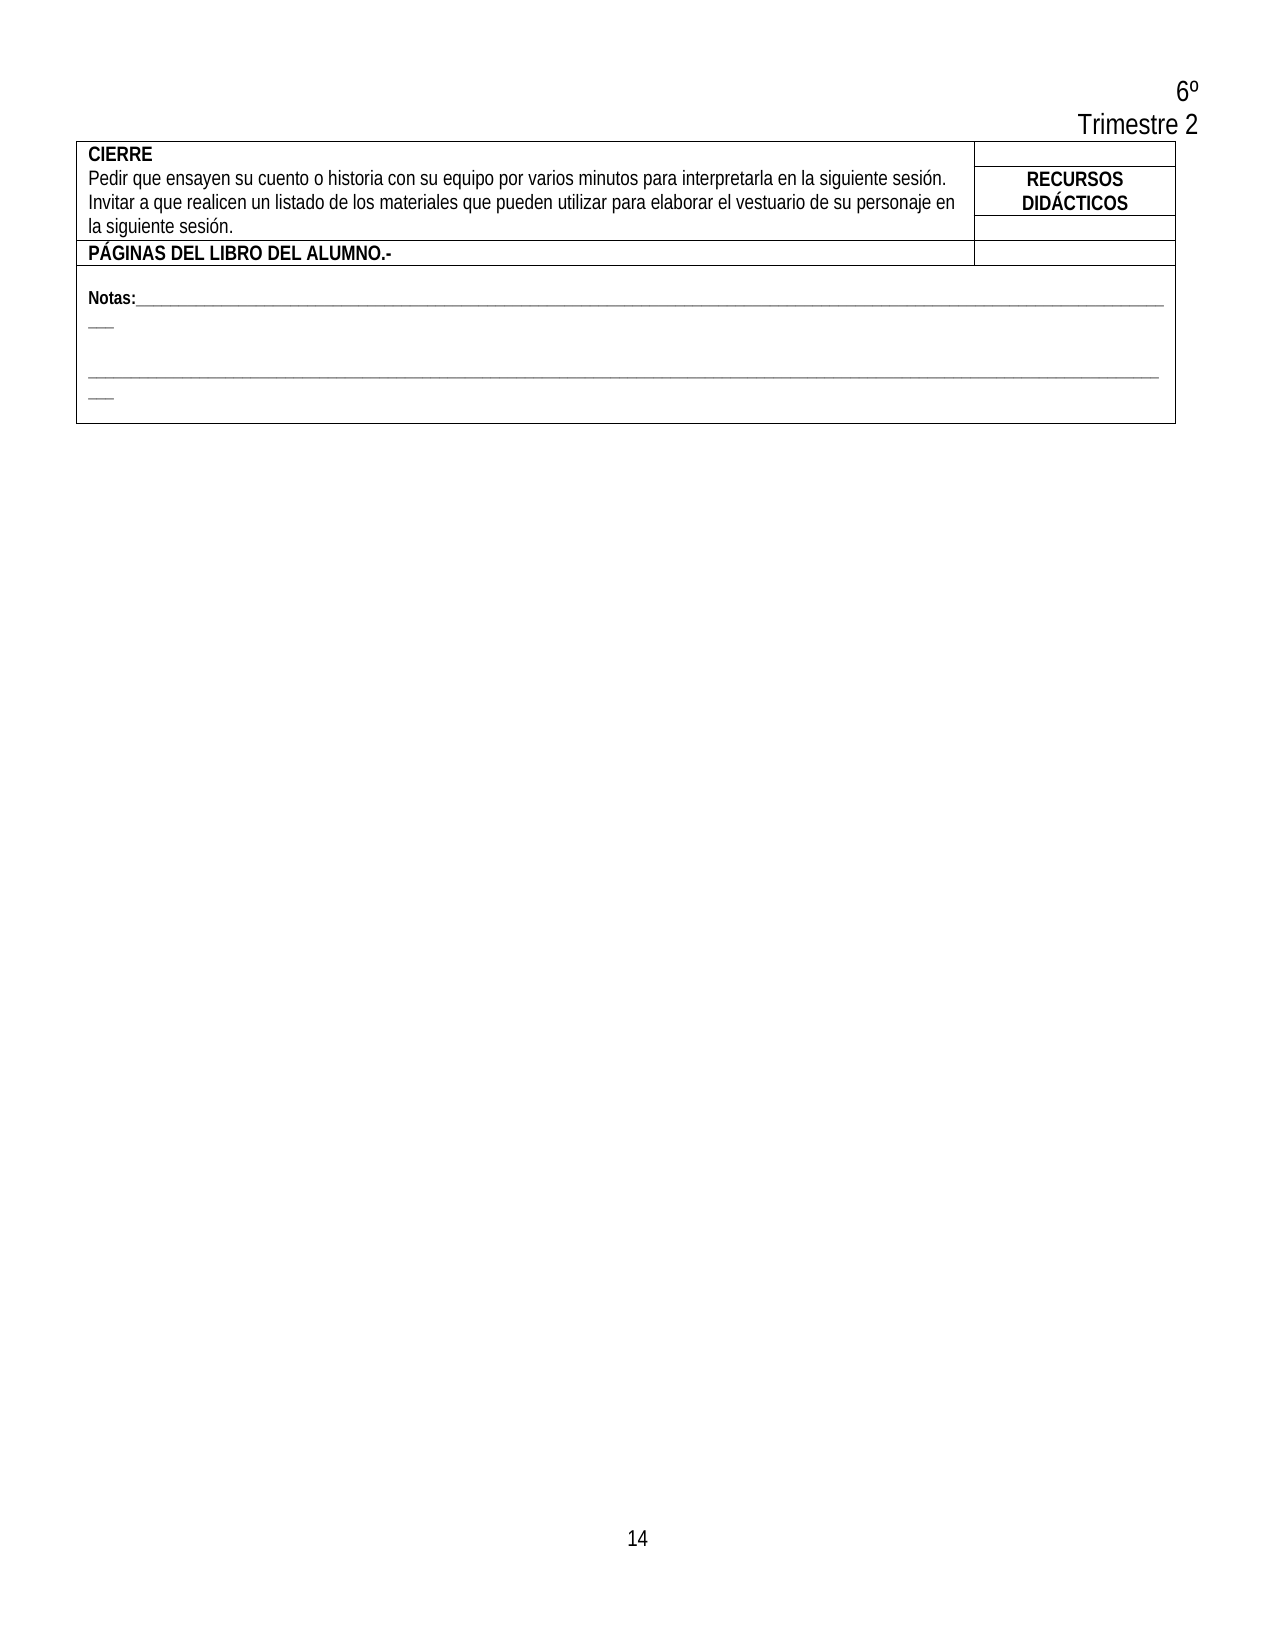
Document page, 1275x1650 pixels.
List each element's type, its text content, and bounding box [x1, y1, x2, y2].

table_cell [975, 216, 1175, 240]
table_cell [77, 142, 974, 240]
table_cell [975, 142, 1175, 166]
table_cell RECURSOS DIDÁCTICOS [975, 167, 1175, 215]
table_cell PÁGINAS DEL LIBRO DEL ALUMNO.- [77, 241, 974, 265]
table_cell Notas:___________________________________________________________________________________________________________________________ ________________________________________________________________________________________________________________________________ [77, 266, 1175, 423]
table_cell [975, 241, 1175, 265]
